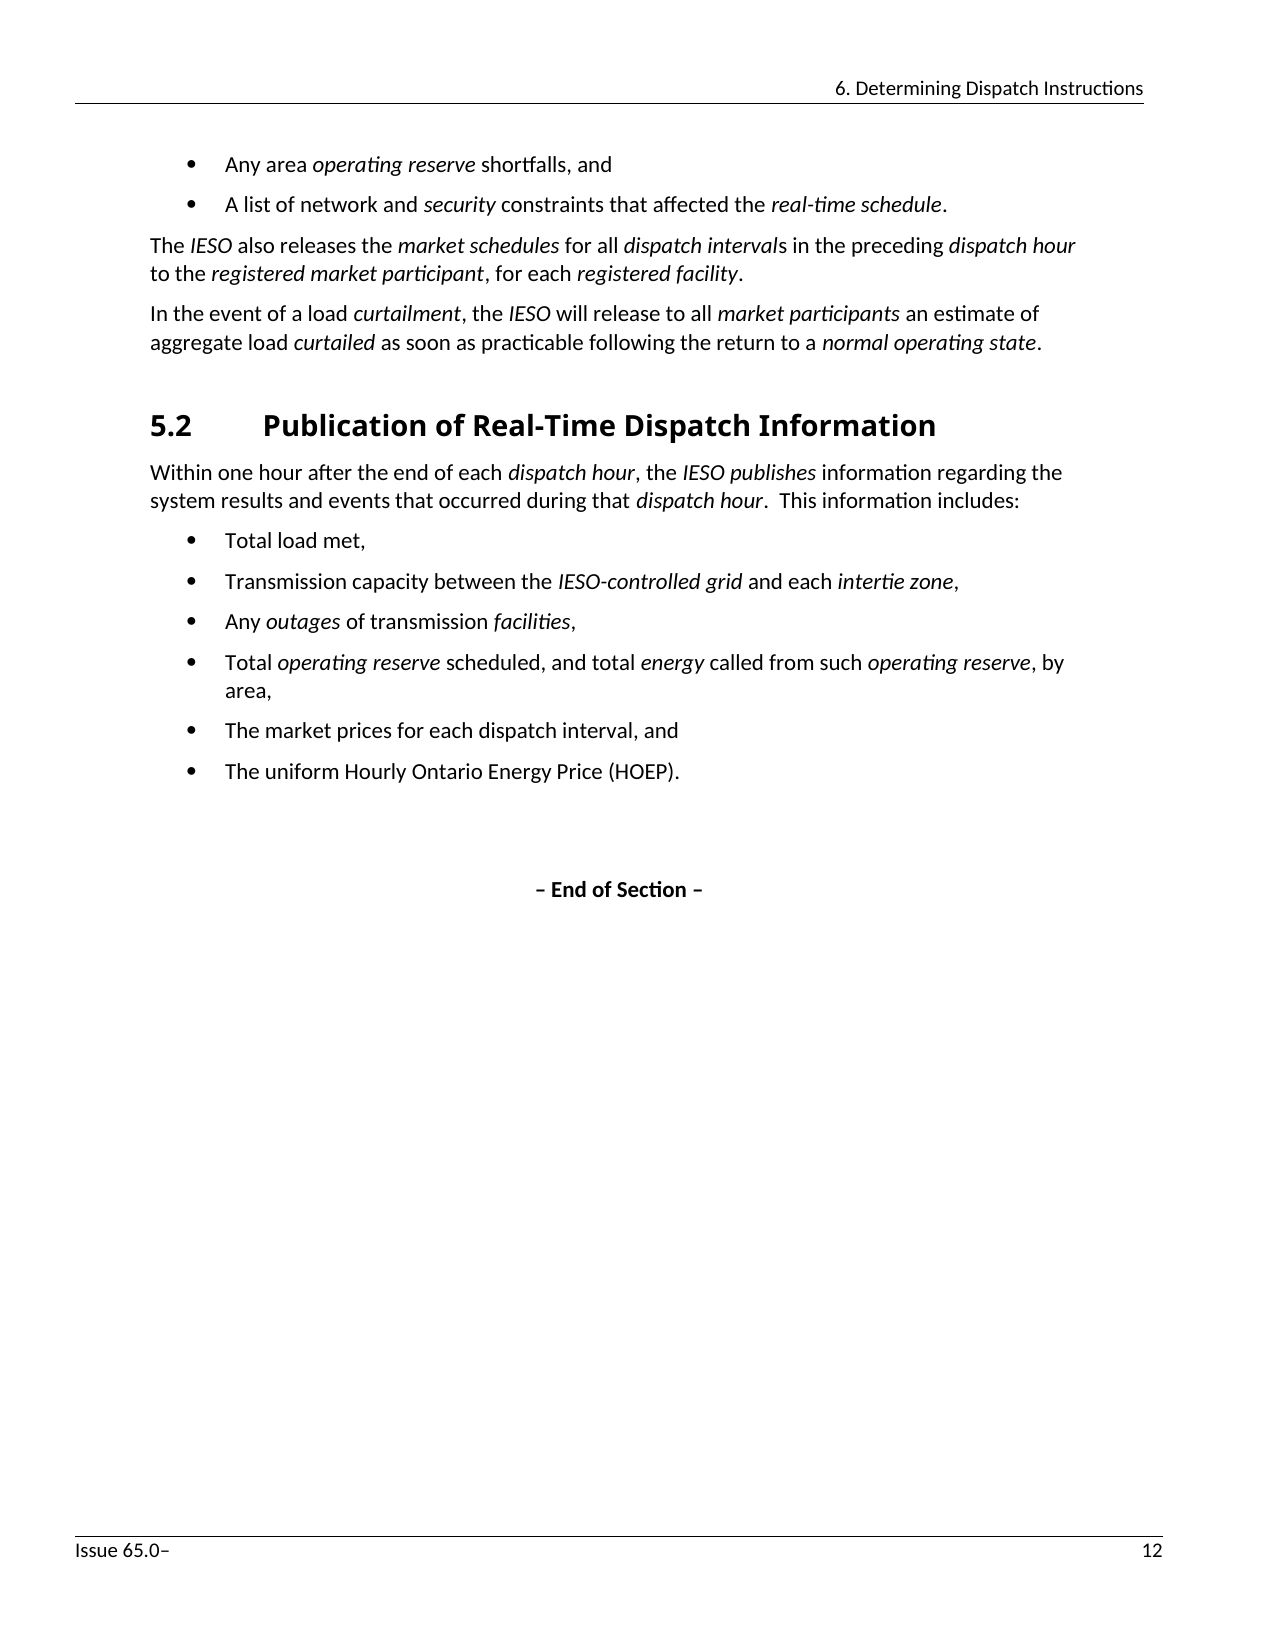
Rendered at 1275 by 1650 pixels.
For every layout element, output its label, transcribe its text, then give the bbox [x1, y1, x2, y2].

subtitle Publication of Real-Time Dispatch Information [150, 406, 1088, 445]
text In the event of a load curtailment, the IESO will release to all market participants an estimate of aggregate load curtailed as soon as practicable following the return to a normal operating state. [150, 299, 1088, 356]
list The market prices for each dispatch interval, and [187, 716, 1088, 744]
list Total operating reserve scheduled, and total energy called from such operating reserve, by area, [187, 648, 1088, 704]
list A list of network and security constraints that affected the real-time schedule. [187, 191, 1088, 218]
text – End of Section – [150, 876, 1088, 903]
text Within one hour after the end of each dispatch hour, the IESO publishes information regarding the system results and events that occurred during that dispatch hour. This information includes: [150, 458, 1088, 514]
text The IESO also releases the market schedules for all dispatch intervals in the preceding dispatch hour to the registered market participant, for each registered facility. [150, 231, 1088, 287]
list The uniform Hourly Ontario Energy Price (HOEP). [187, 757, 1088, 785]
list Any outages of transmission facilities, [187, 607, 1088, 635]
list Total load met, [187, 526, 1088, 554]
list Transmission capacity between the IESO-controlled grid and each intertie zone, [187, 567, 1088, 595]
list Any area operating reserve shortfalls, and [187, 150, 1088, 178]
